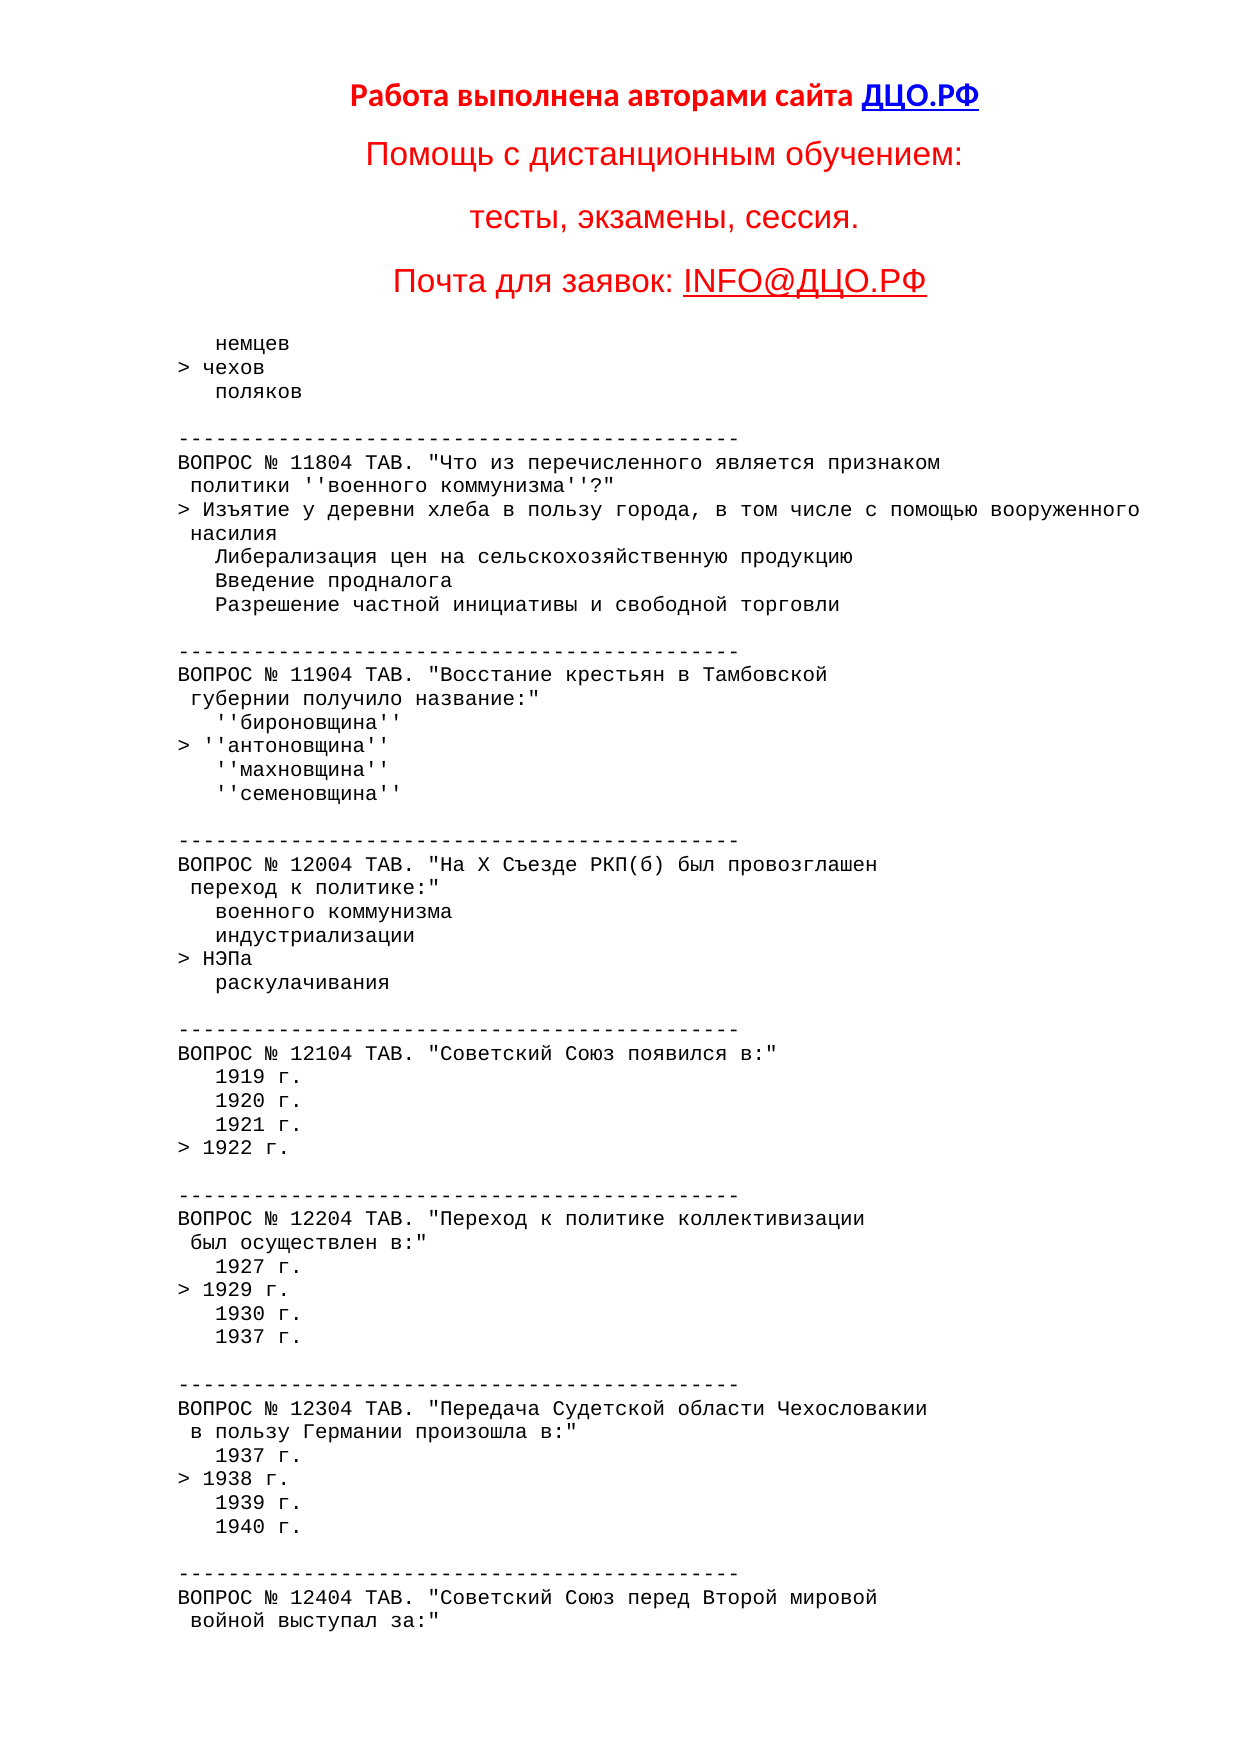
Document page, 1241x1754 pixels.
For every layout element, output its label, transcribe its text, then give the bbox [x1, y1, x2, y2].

text Разрешение частной инициативы и свободной торговли [177, 593, 1152, 617]
text поляков [177, 381, 1152, 404]
text Введение продналога [177, 570, 1152, 593]
text политики ''военного коммунизма''?" [177, 475, 1152, 499]
text ВОПРОС № 12004 TAB. "На X Съезде РКП(б) был провозглашен [177, 854, 1152, 877]
text --------------------------------------------- [177, 641, 1152, 664]
text --------------------------------------------- [177, 830, 1152, 854]
text ''семеновщина'' [177, 783, 1152, 806]
text --------------------------------------------- [177, 1019, 1152, 1043]
text ВОПРОС № 11804 TAB. "Что из перечисленного является признаком [177, 452, 1152, 475]
text 1930 г. [177, 1303, 1152, 1327]
text 1927 г. [177, 1256, 1152, 1279]
text > НЭПа [177, 948, 1152, 972]
text индустриализации [177, 924, 1152, 948]
text > 1938 г. [177, 1468, 1152, 1492]
text в пользу Германии произошла в:" [177, 1421, 1152, 1445]
text Либерализация цен на сельскохозяйственную продукцию [177, 546, 1152, 570]
text --------------------------------------------- [177, 1374, 1152, 1397]
text ''бироновщина'' [177, 712, 1152, 735]
text 1921 г. [177, 1114, 1152, 1137]
text > чехов [177, 357, 1152, 381]
text > ''антоновщина'' [177, 735, 1152, 759]
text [177, 1563, 1152, 1587]
text военного коммунизма [177, 901, 1152, 924]
text раскулачивания [177, 972, 1152, 996]
text --------------------------------------------- [177, 1185, 1152, 1208]
text > 1922 г. [177, 1137, 1152, 1161]
text переход к политике:" [177, 877, 1152, 901]
text ВОПРОС № 12204 TAB. "Переход к политике коллективизации [177, 1208, 1152, 1232]
text 1939 г. [177, 1492, 1152, 1516]
text 1919 г. [177, 1066, 1152, 1090]
text 1937 г. [177, 1327, 1152, 1350]
text ''махновщина'' [177, 759, 1152, 783]
text был осуществлен в:" [177, 1232, 1152, 1256]
text ВОПРОС № 12304 TAB. "Передача Судетской области Чехословакии [177, 1397, 1152, 1421]
text 1940 г. [177, 1516, 1152, 1539]
text > Изъятие у деревни хлеба в пользу города, в том числе с помощью вооруженного [177, 499, 1152, 523]
text ВОПРОС № 11904 TAB. "Восстание крестьян в Тамбовской [177, 664, 1152, 688]
text ВОПРОС № 12404 TAB. "Советский Союз перед Второй мировой [177, 1587, 1152, 1610]
text ВОПРОС № 12104 TAB. "Советский Союз появился в:" [177, 1043, 1152, 1066]
text губернии получило название:" [177, 688, 1152, 712]
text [177, 428, 1152, 452]
text немцев [177, 333, 1152, 357]
text войной выступал за:" [177, 1610, 1152, 1634]
text 1920 г. [177, 1090, 1152, 1114]
text 1937 г. [177, 1445, 1152, 1468]
text > 1929 г. [177, 1279, 1152, 1303]
text насилия [177, 523, 1152, 546]
